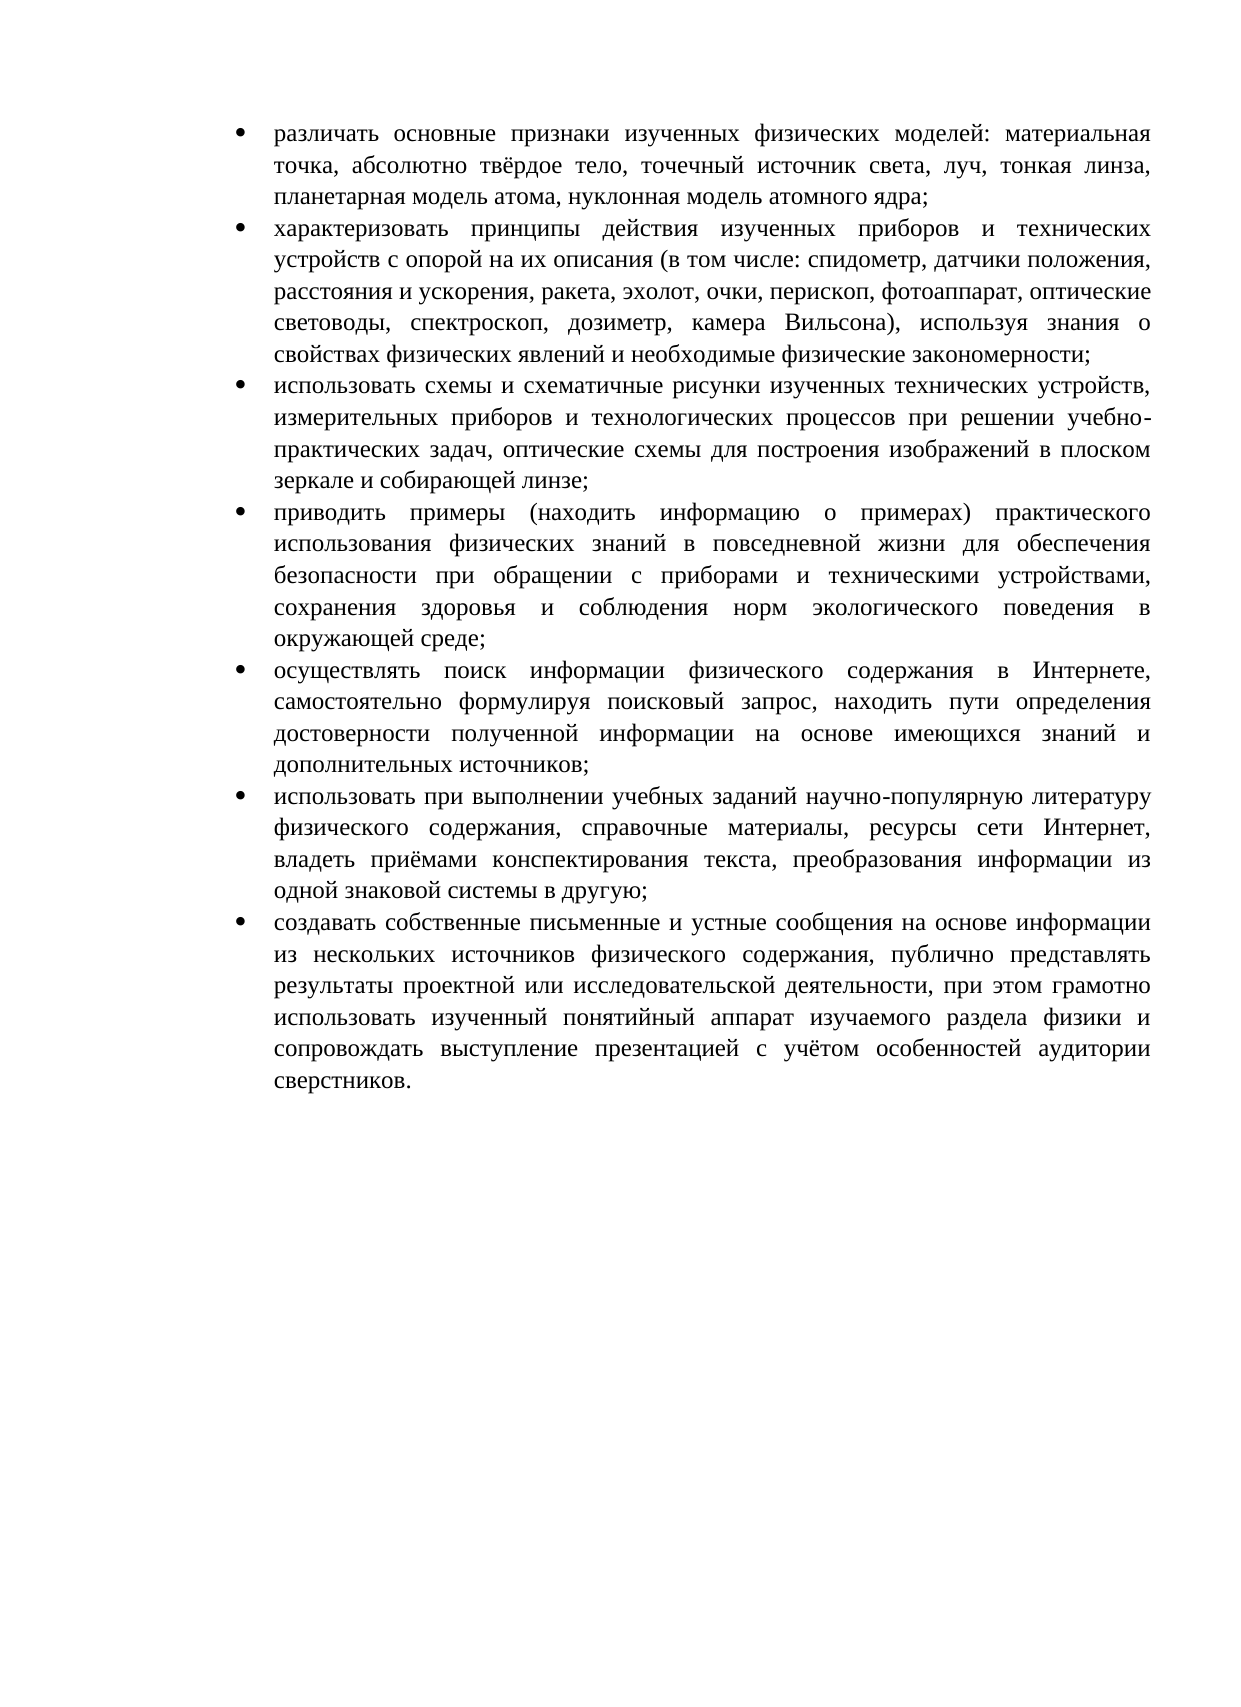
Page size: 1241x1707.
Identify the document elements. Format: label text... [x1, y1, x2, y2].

list осуществлять поиск информации физического содержания в Интернете, самостоятельно формулируя поисковый запрос, находить пути определения достоверности полученной информации на основе имеющихся знаний и дополнительных источников; [236, 655, 1152, 778]
list приводить примеры (находить информацию о примерах) практического использования физических знаний в повседневной жизни для обеспечения безопасности при обращении с приборами и техническими устройствами, сохранения здоровья и соблюдения норм экологического поведения в окружающей среде; [236, 497, 1152, 652]
list использовать схемы и схематичные рисунки изученных технических устройств, измерительных приборов и технологических процессов при решении учебно­-практических задач, оптические схемы для построения изображений в плоском зеркале и собирающей линзе; [236, 371, 1152, 494]
list различать основные признаки изученных физических моделей: материальная точка, абсолютно твёрдое тело, точечный источник света, луч, тонкая линза, планетарная модель атома, нуклонная модель атомного ядра; [236, 118, 1152, 210]
list создавать собственные письменные и устные сообщения на основе информации из нескольких источников физического содержания, публично представлять результаты проектной или исследовательской деятельности, при этом грамотно использовать изученный понятийный аппарат изучаемого раздела физики и сопровождать выступление презентацией с учётом особенностей аудитории сверстников. [236, 907, 1152, 1094]
list характеризовать принципы действия изученных приборов и технических устройств с опорой на их описания (в том числе: спидометр, датчики положения, расстояния и ускорения, ракета, эхолот, очки, перископ, фотоаппарат, оптические световоды, спектроскоп, дозиметр, камера Вильсона), используя знания о свойствах физических явлений и необходимые физические закономерности; [236, 213, 1152, 368]
list использовать при выполнении учебных заданий научно­-популярную литературу физического содержания, справочные материалы, ресурсы сети Интернет, владеть приёмами конспектирования текста, преобразования информации из одной знаковой системы в другую; [236, 781, 1152, 904]
